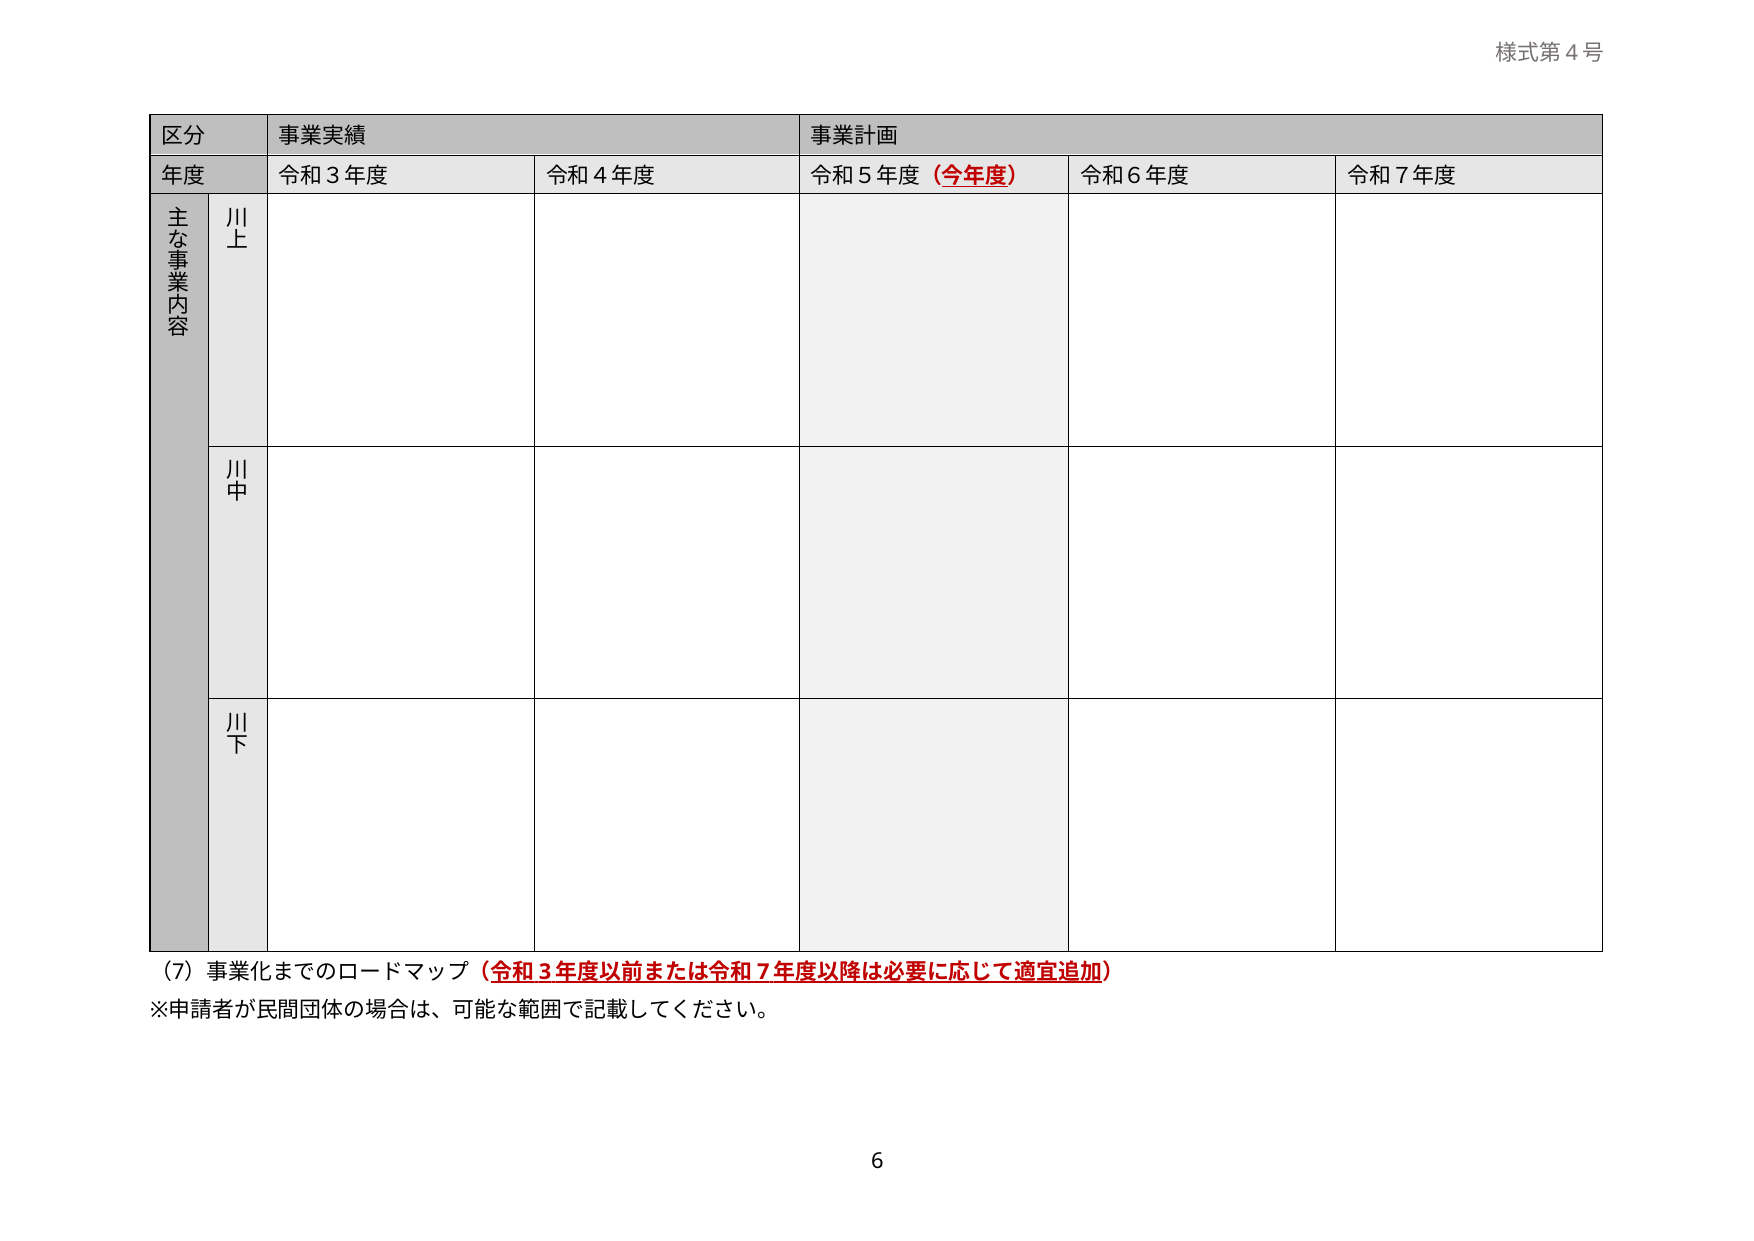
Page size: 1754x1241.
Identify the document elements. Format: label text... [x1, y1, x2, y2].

table_cell [800, 447, 1068, 698]
table_cell [800, 194, 1068, 446]
table_header 事業計画 [800, 115, 1602, 154]
table_cell [535, 447, 799, 698]
text ※申請者が民間団体の場合は、可能な範囲で記載してください。 [150, 989, 1604, 1027]
table_cell [1336, 194, 1602, 446]
table_header 事業実績 [268, 115, 799, 154]
table_cell 令和３年度 [268, 156, 534, 193]
table_cell [1336, 447, 1602, 698]
table_cell 令和５年度（今年度） [800, 156, 1068, 193]
table_cell 令和６年度 [1069, 156, 1335, 193]
table_cell 主な事業内容 [151, 194, 208, 951]
table_cell [268, 447, 534, 698]
table_cell [1069, 447, 1335, 698]
table_cell 令和４年度 [535, 156, 799, 193]
table_cell 川下 [209, 699, 267, 951]
table_cell 川中 [209, 447, 267, 698]
table_cell [535, 699, 799, 951]
table_cell 令和７年度 [1336, 156, 1602, 193]
table_cell 年度 [151, 156, 267, 193]
table_cell [1069, 699, 1335, 951]
table_cell [535, 194, 799, 446]
table_cell [1336, 699, 1602, 951]
table_header 区分 [151, 115, 267, 154]
table_cell [268, 194, 534, 446]
table_cell [1069, 194, 1335, 446]
text （7）事業化までのロードマップ（令和3年度以前または令和7年度以降は必要に応じて適宜追加） [150, 952, 1604, 989]
table_cell [268, 699, 534, 951]
table_cell [800, 699, 1068, 951]
table_cell 川上 [209, 194, 267, 446]
